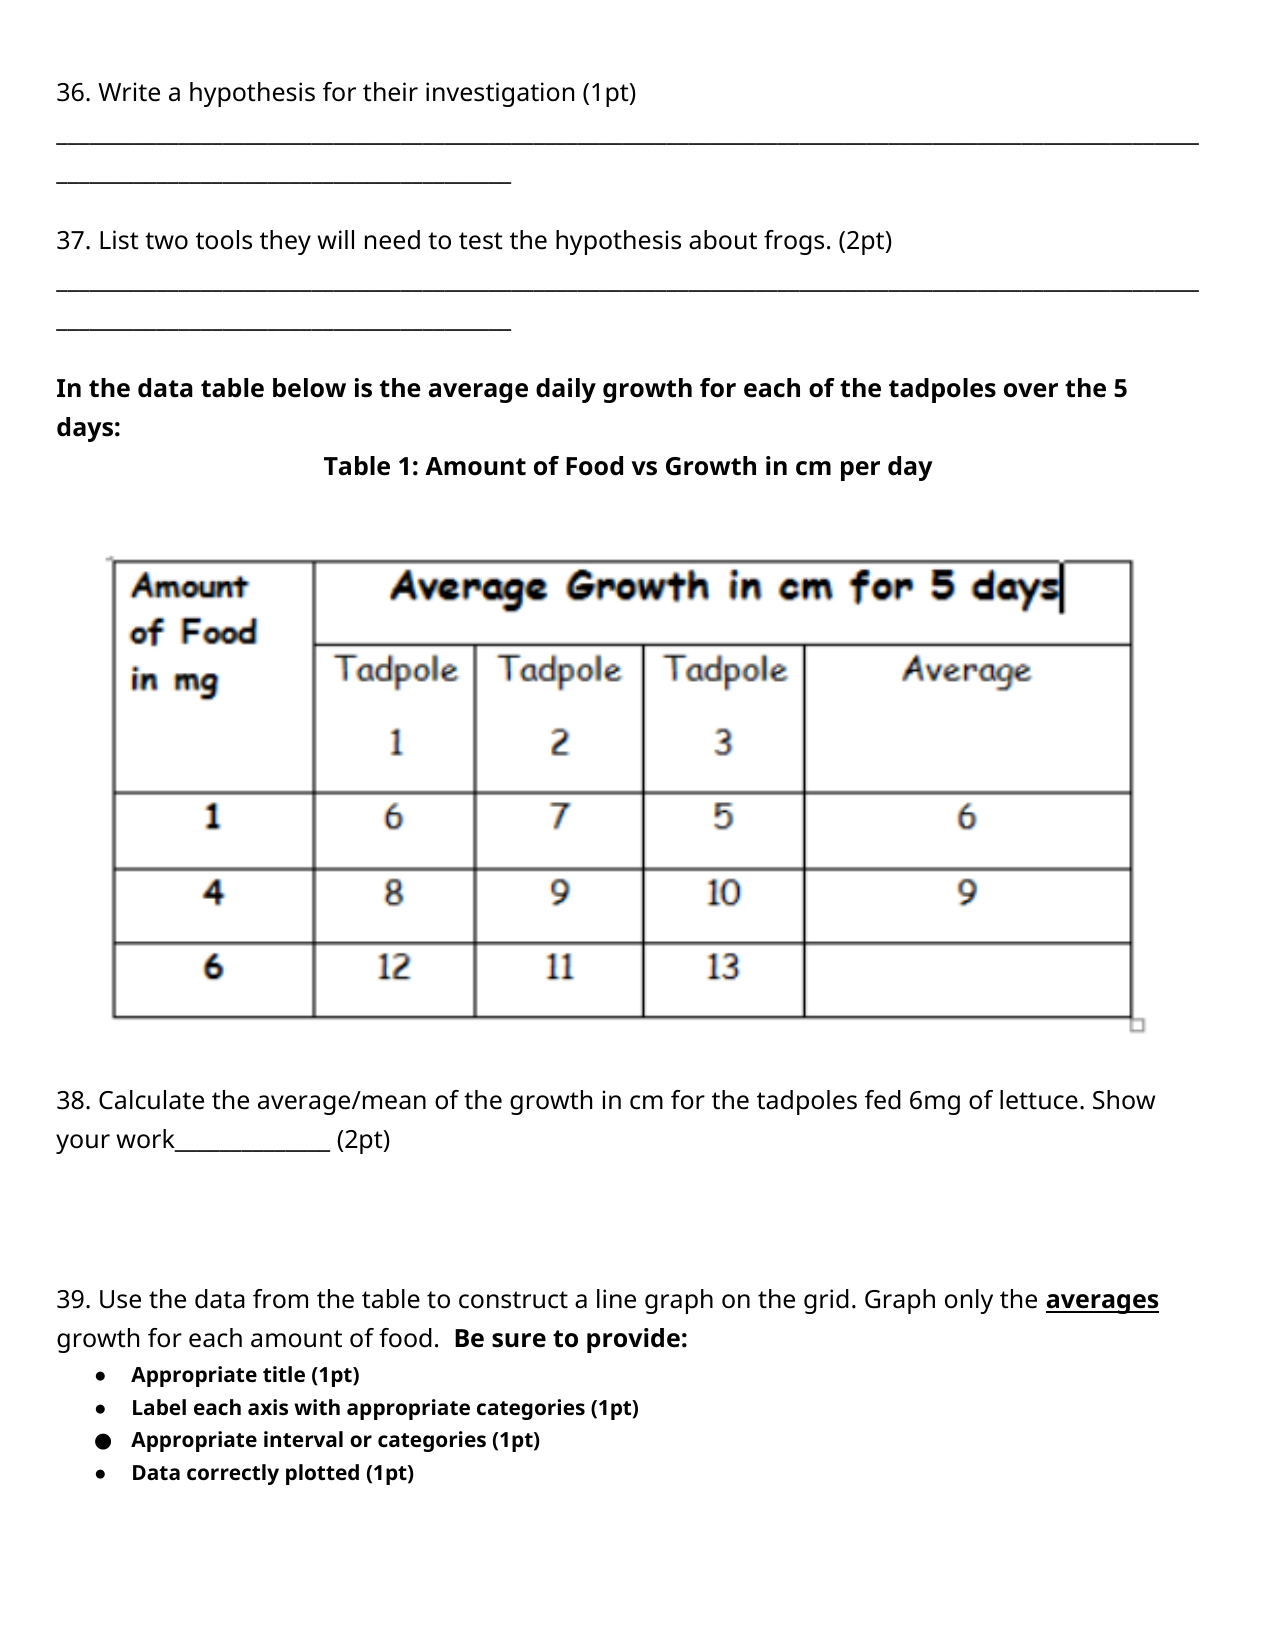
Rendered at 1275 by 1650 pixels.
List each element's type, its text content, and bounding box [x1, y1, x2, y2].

text 37. List two tools they will need to test the hypothesis about frogs. (2pt) ________________________________________________________________________________________________________________________________________________ [56, 223, 1200, 335]
list Appropriate interval or categories (1pt) [94, 1426, 1200, 1454]
list Appropriate title (1pt) [94, 1360, 1200, 1389]
text 36. Write a hypothesis for their investigation (1pt) ________________________________________________________________________________________________________________________________________________ [56, 75, 1200, 187]
picture [67, 486, 1190, 1079]
list Data correctly plotted (1pt) [94, 1458, 1200, 1487]
text 39. Use the data from the table to construct a line graph on the grid. Graph only the averages growth for each amount of food. Be sure to provide: [56, 1282, 1200, 1355]
list Label each axis with appropriate categories (1pt) [94, 1393, 1200, 1421]
text 38. Calculate the average/mean of the growth in cm for the tadpoles fed 6mg of lettuce. Show your work______________ (2pt) [56, 1083, 1200, 1156]
text In the data table below is the average daily growth for each of the tadpoles over the 5 days: [56, 370, 1200, 444]
